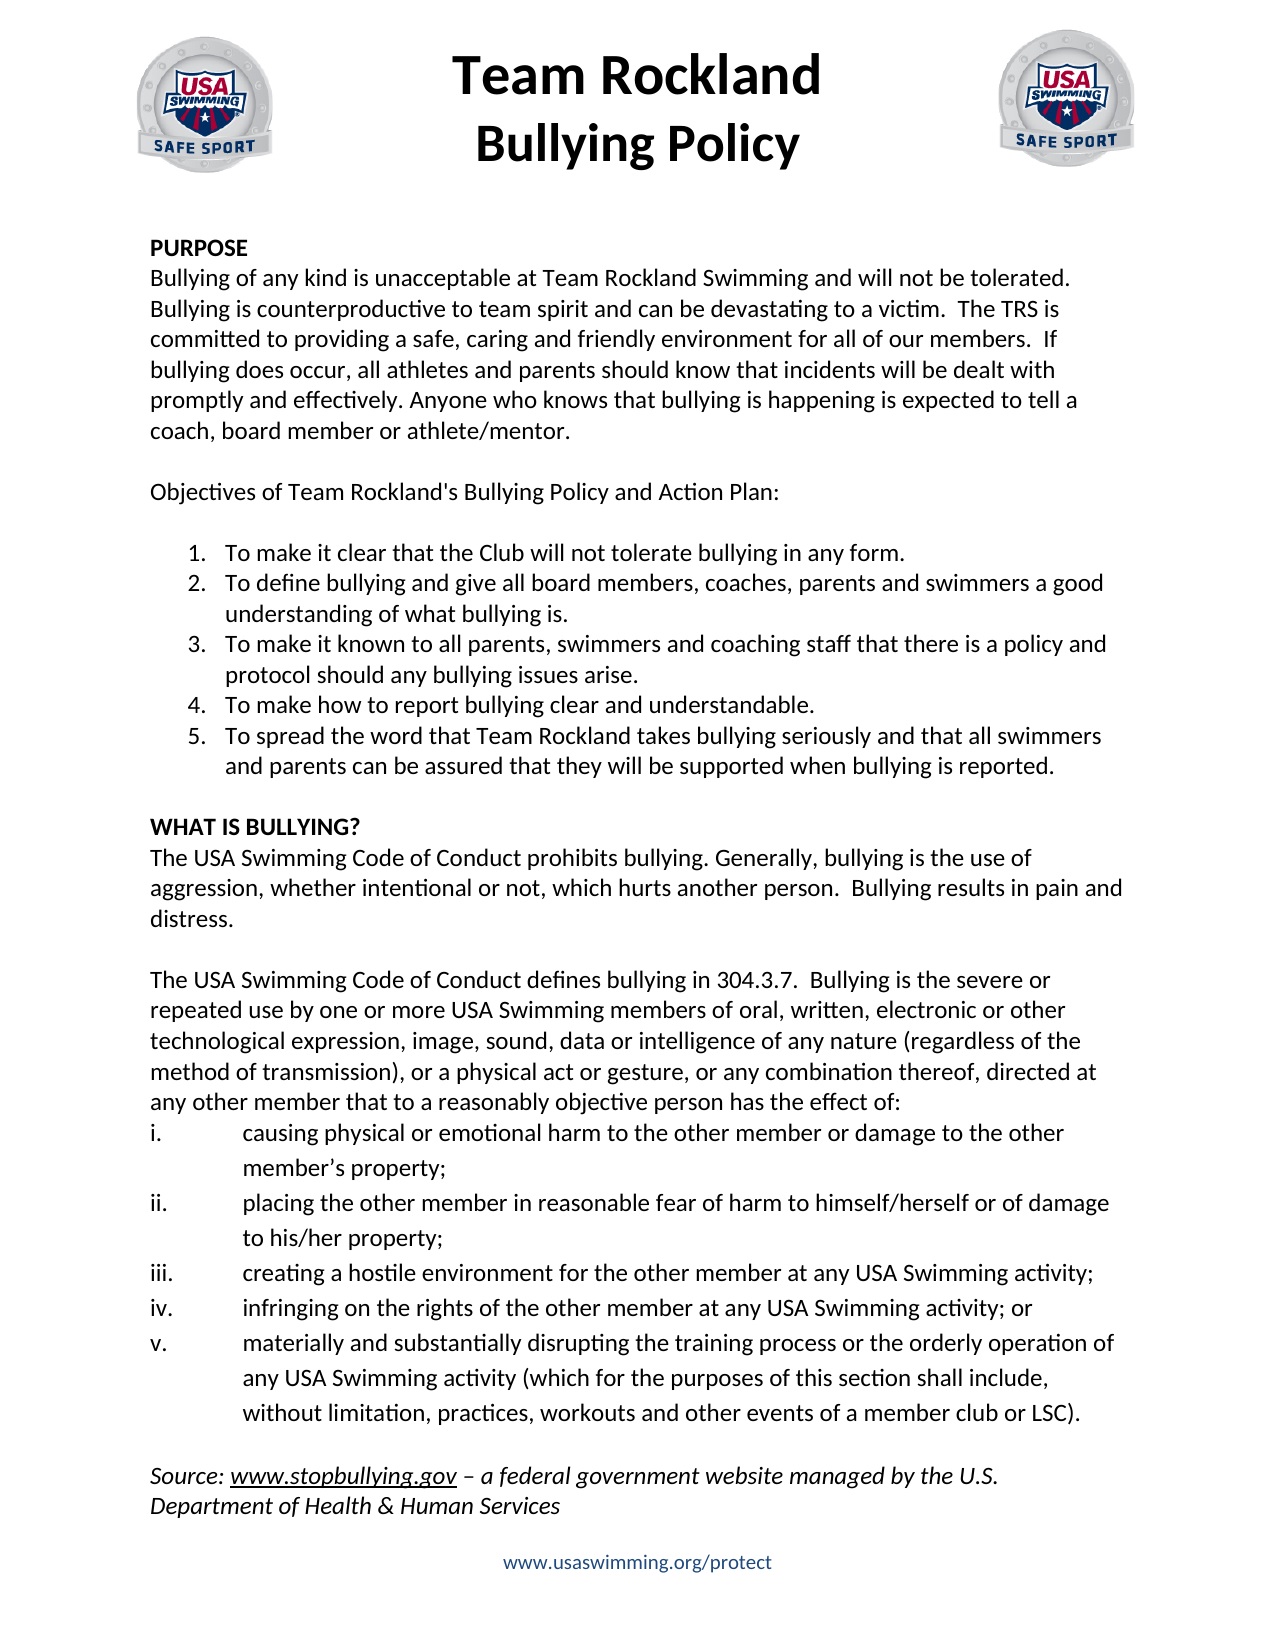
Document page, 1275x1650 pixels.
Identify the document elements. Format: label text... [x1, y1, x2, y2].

list creating a hostile environment for the other member at any USA Swimming activity; [150, 1257, 1125, 1287]
list To spread the word that Team Rockland takes bullying seriously and that all swimmers and parents can be assured that they will be supported when bullying is reported. [187, 720, 1125, 781]
list placing the other member in reasonable fear of harm to himself/herself or of damage to his/her property; [150, 1187, 1125, 1252]
text PURPOSE [150, 232, 1125, 262]
list To make it clear that the Club will not tolerate bullying in any form. [187, 537, 1125, 567]
text The USA Swimming Code of Conduct prohibits bullying. Generally, bullying is the use of aggression, whether intentional or not, which hurts another person. Bullying results in pain and distress. [150, 842, 1125, 934]
list infringing on the rights of the other member at any USA Swimming activity; or [150, 1292, 1125, 1322]
picture [136, 36, 273, 173]
list causing physical or emotional harm to the other member or damage to the other member’s property; [150, 1117, 1125, 1182]
list To define bullying and give all board members, coaches, parents and swimmers a good understanding of what bullying is. [187, 567, 1125, 628]
text Bullying of any kind is unacceptable at Team Rockland Swimming and will not be tolerated. Bullying is counterproductive to team spirit and can be devastating to a victim. The TRS is committed to providing a safe, caring and friendly environment for all of our members. If bullying does occur, all athletes and parents should know that incidents will be dealt with promptly and effectively. Anyone who knows that bullying is happening is expected to tell a coach, board member or athlete/mentor. [150, 262, 1125, 445]
text The USA Swimming Code of Conduct defines bullying in 304.3.7. Bullying is the severe or repeated use by one or more USA Swimming members of oral, written, electronic or other technological expression, image, sound, data or intelligence of any nature (regardless of the method of transmission), or a physical act or gesture, or any combination thereof, directed at any other member that to a reasonably objective person has the effect of: [150, 964, 1125, 1117]
picture [998, 29, 1135, 167]
text Objectives of Team Rockland's Bullying Policy and Action Plan: [150, 476, 1125, 506]
list materially and substantially disrupting the training process or the orderly operation of any USA Swimming activity (which for the purposes of this section shall include, without limitation, practices, workouts and other events of a member club or LSC). [150, 1327, 1125, 1427]
list To make it known to all parents, swimmers and coaching staff that there is a policy and protocol should any bullying issues arise. [187, 628, 1125, 689]
list To make how to report bullying clear and understandable. [187, 689, 1125, 720]
text WHAT IS BULLYING? [150, 812, 1125, 842]
